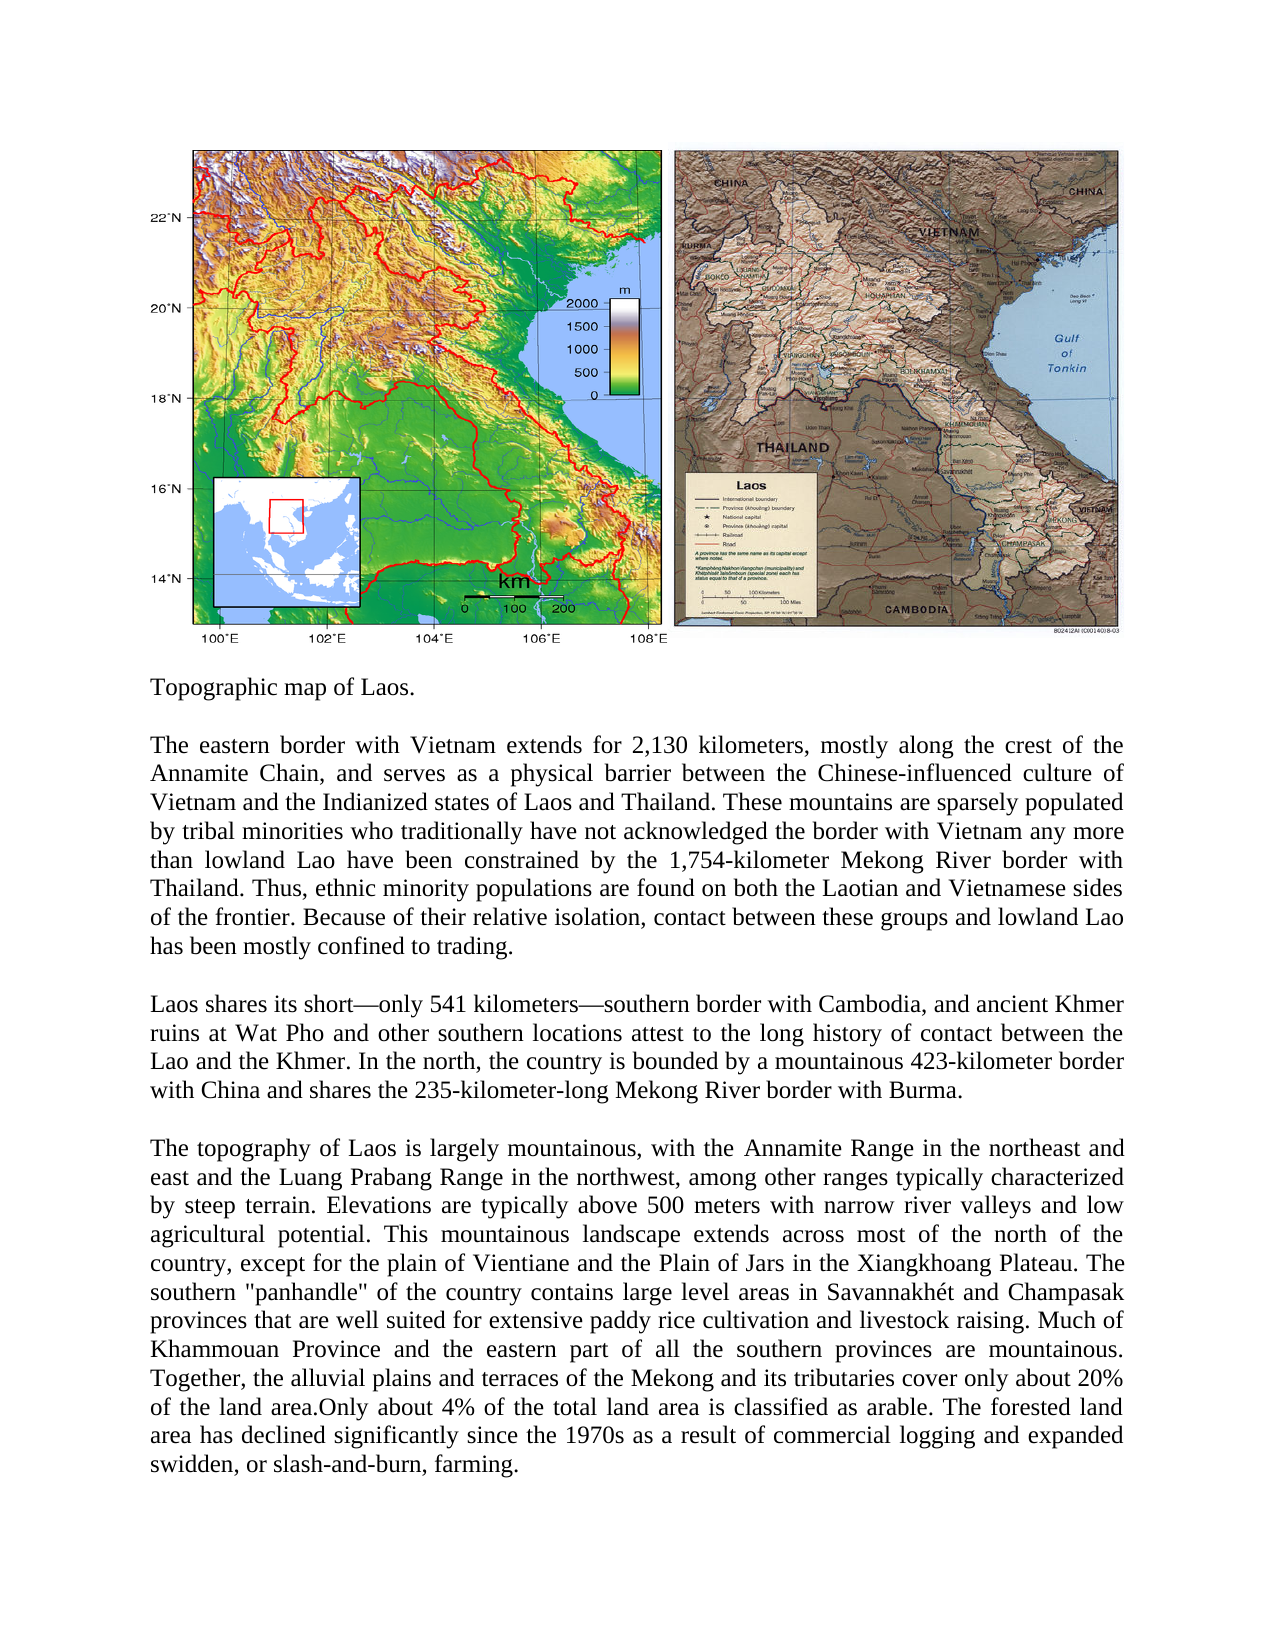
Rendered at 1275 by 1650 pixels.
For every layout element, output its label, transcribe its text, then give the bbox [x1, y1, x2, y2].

text Laos shares its short—only 541 kilometers—southern border with Cambodia, and ancient Khmer ruins at Wat Pho and other southern locations attest to the long history of contact between the Lao and the Khmer. In the north, the country is bounded by a mountainous 423-kilometer border with China and shares the 235-kilometer-long Mekong River border with Burma. [150, 989, 1125, 1104]
picture [150, 142, 1125, 643]
text The topography of Laos is largely mountainous, with the Annamite Range in the northeast and east and the Luang Prabang Range in the northwest, among other ranges typically characterized by steep terrain. Elevations are typically above 500 meters with narrow river valleys and low agricultural potential. This mountainous landscape extends across most of the north of the country, except for the plain of Vientiane and the Plain of Jars in the Xiangkhoang Plateau. The southern "panhandle" of the country contains large level areas in Savannakhét and Champasak provinces that are well suited for extensive paddy rice cultivation and livestock raising. Much of Khammouan Province and the eastern part of all the southern provinces are mountainous. Together, the alluvial plains and terraces of the Mekong and its tributaries cover only about 20% of the land area.Only about 4% of the total land area is classified as arable. The forested land area has declined significantly since the 1970s as a result of commercial logging and expanded swidden, or slash-and-burn, farming. [150, 1133, 1125, 1478]
text Topographic map of Laos. [150, 672, 1125, 701]
text The eastern border with Vietnam extends for 2,130 kilometers, mostly along the crest of the Annamite Chain, and serves as a physical barrier between the Chinese-influenced culture of Vietnam and the Indianized states of Laos and Thailand. These mountains are sparsely populated by tribal minorities who traditionally have not acknowledged the border with Vietnam any more than lowland Lao have been constrained by the 1,754-kilometer Mekong River border with Thailand. Thus, ethnic minority populations are found on both the Laotian and Vietnamese sides of the frontier. Because of their relative isolation, contact between these groups and lowland Lao has been mostly confined to trading. [150, 730, 1125, 960]
